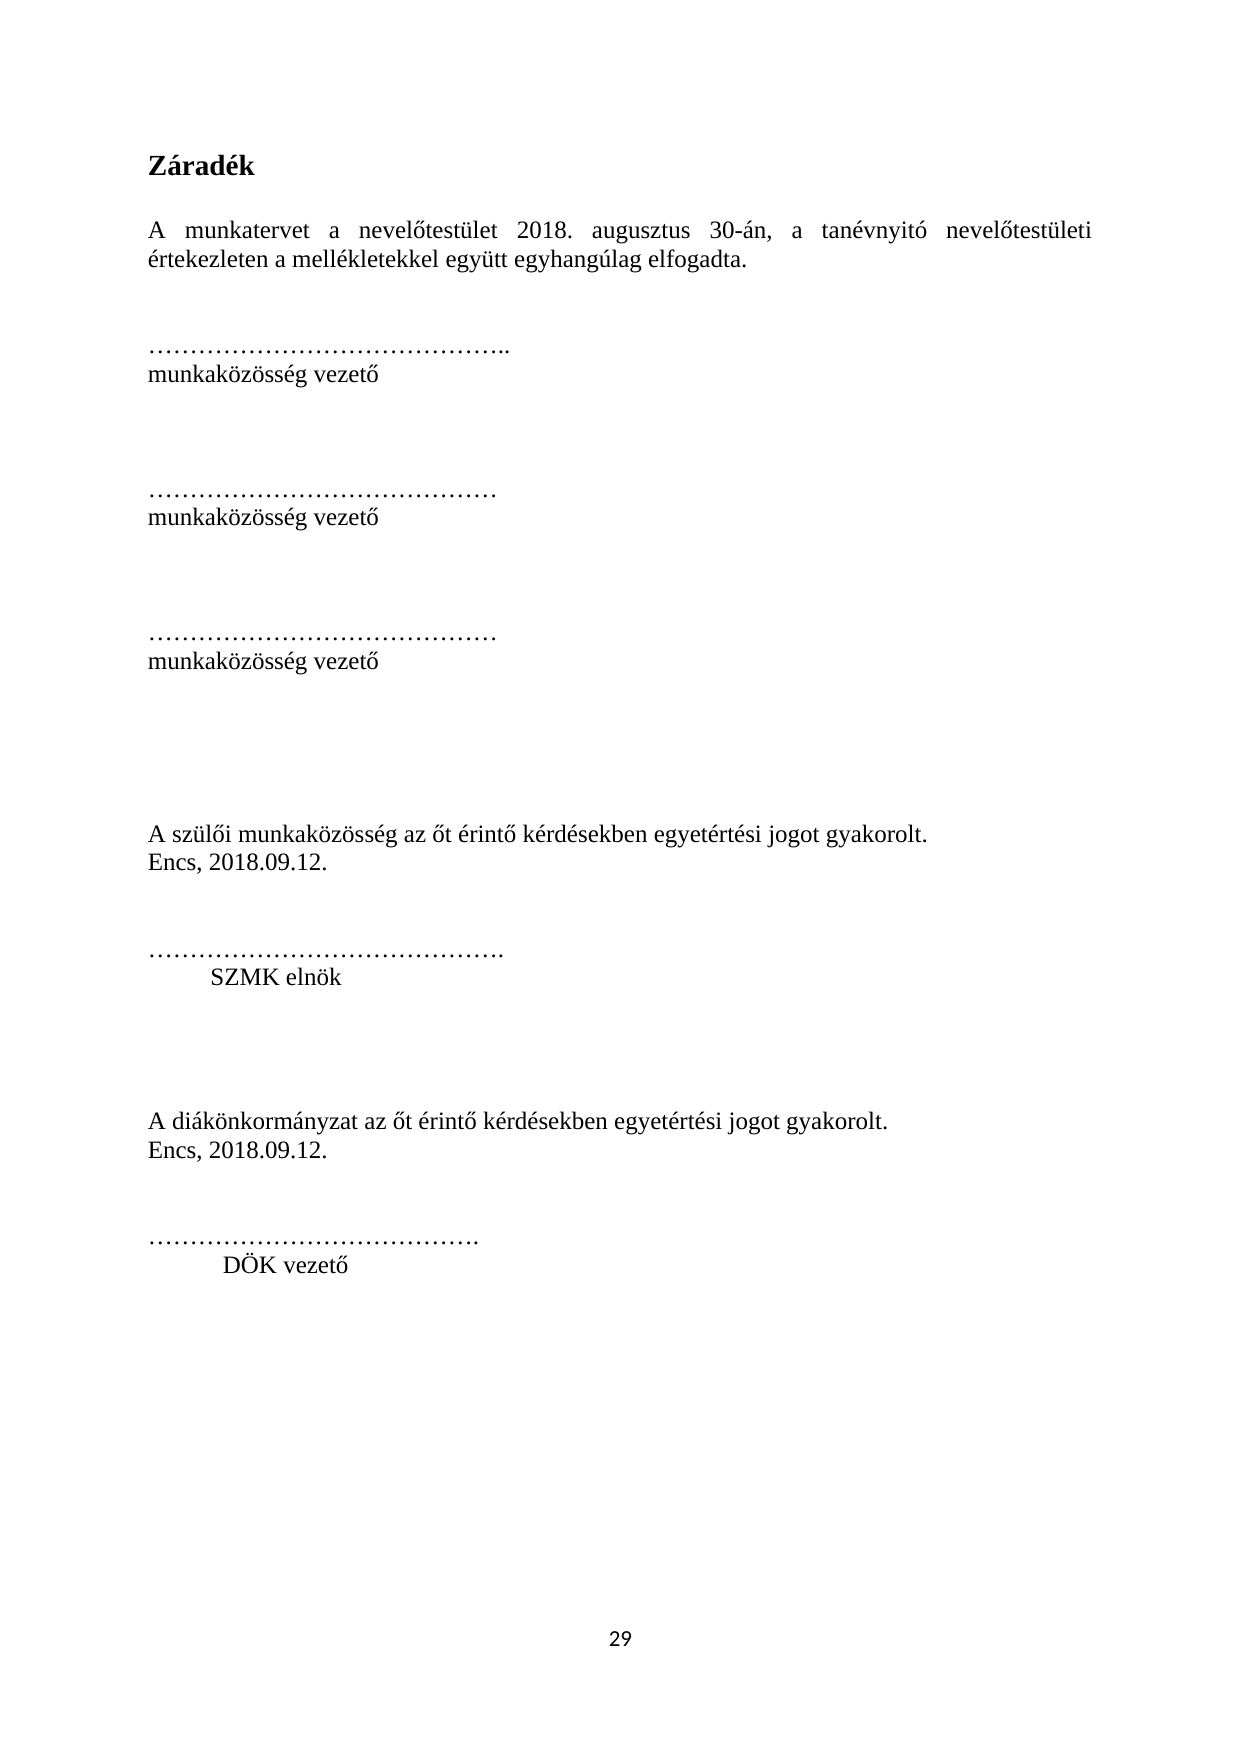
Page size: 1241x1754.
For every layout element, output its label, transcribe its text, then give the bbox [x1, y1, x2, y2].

text Encs, 2018.09.12. [148, 1135, 1093, 1164]
text A munkatervet a nevelőtestület 2018. augusztus 30-án, a tanévnyitó nevelőtestületi értekezleten a mellékletekkel együtt egyhangúlag elfogadta. [148, 215, 1093, 272]
text SZMK elnök [148, 962, 1093, 991]
text ……………………………………. [148, 934, 1093, 962]
text …………………………………….. [148, 330, 1093, 359]
text munkaközösség vezető [148, 359, 1093, 387]
text munkaközösség vezető [148, 502, 1093, 531]
text A diákönkormányzat az őt érintő kérdésekben egyetértési jogot gyakorolt. [148, 1106, 1093, 1135]
text Encs, 2018.09.12. [148, 847, 1093, 876]
subtitle Záradék [148, 148, 1093, 181]
text A szülői munkaközösség az őt érintő kérdésekben egyetértési jogot gyakorolt. [148, 819, 1093, 847]
text munkaközösség vezető [148, 646, 1093, 675]
text …………………………………… [148, 474, 1093, 502]
text DÖK vezető [148, 1250, 1093, 1279]
text …………………………………. [148, 1221, 1093, 1250]
text …………………………………… [148, 617, 1093, 646]
